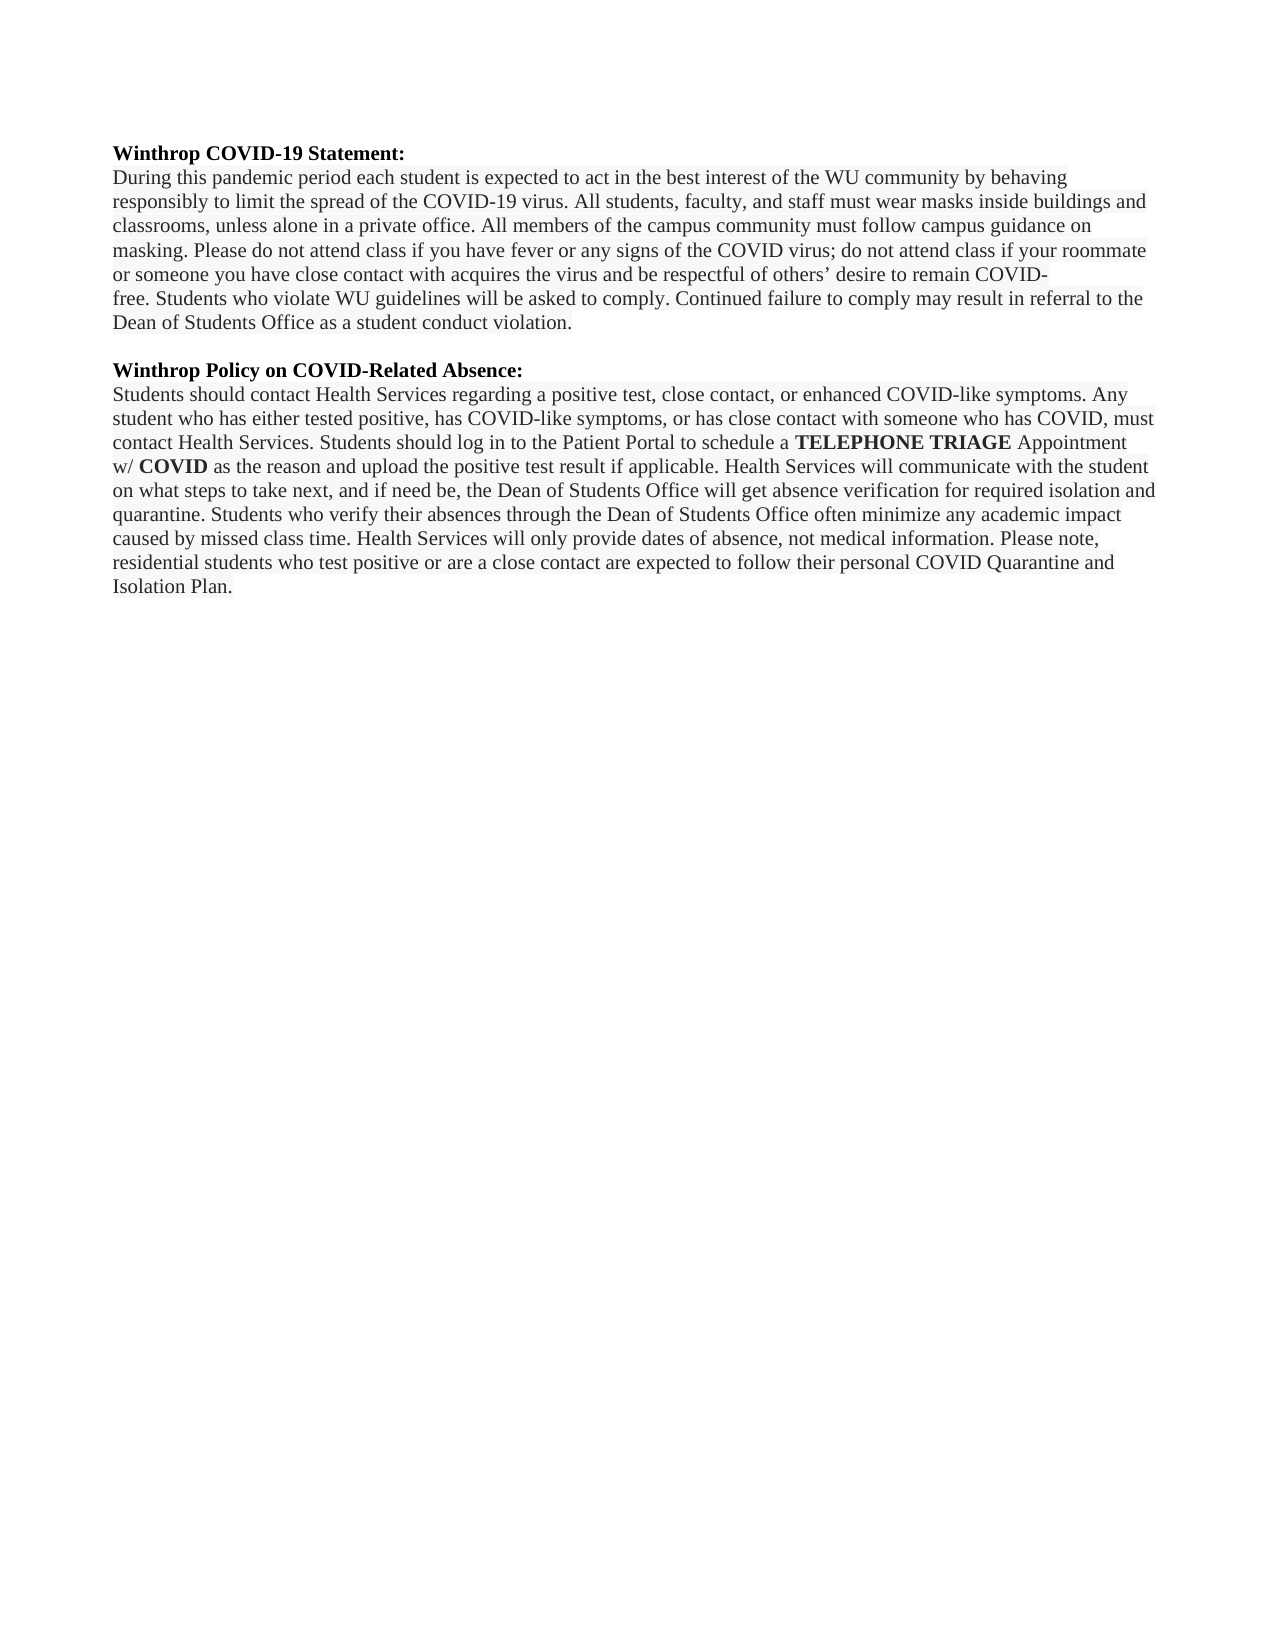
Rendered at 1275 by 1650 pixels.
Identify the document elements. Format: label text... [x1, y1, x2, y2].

text During this pandemic period each student is expected to act in the best interest of the WU community by behaving responsibly to limit the spread of the COVID-19 virus. All students, faculty, and staff must wear masks inside buildings and classrooms, unless alone in a private office. All members of the campus community must follow campus guidance on masking. Please do not attend class if you have fever or any signs of the COVID virus; do not attend class if your roommate or someone you have close contact with acquires the virus and be respectful of others’ desire to remain COVID-free. Students who violate WU guidelines will be asked to comply. Continued failure to comply may result in referral to the Dean of Students Office as a student conduct violation. [112, 165, 1162, 334]
text Winthrop COVID-19 Statement: [112, 141, 1162, 165]
text Winthrop Policy on COVID-Related Absence: [112, 358, 1162, 382]
text Students should contact Health Services regarding a positive test, close contact, or enhanced COVID-like symptoms. Any student who has either tested positive, has COVID-like symptoms, or has close contact with someone who has COVID, must contact Health Services. Students should log in to the Patient Portal to schedule a TELEPHONE TRIAGE Appointment w/ COVID as the reason and upload the positive test result if applicable. Health Services will communicate with the student on what steps to take next, and if need be, the Dean of Students Office will get absence verification for required isolation and quarantine. Students who verify their absences through the Dean of Students Office often minimize any academic impact caused by missed class time. Health Services will only provide dates of absence, not medical information. Please note, residential students who test positive or are a close contact are expected to follow their personal COVID Quarantine and Isolation Plan. [233, 382, 1162, 598]
